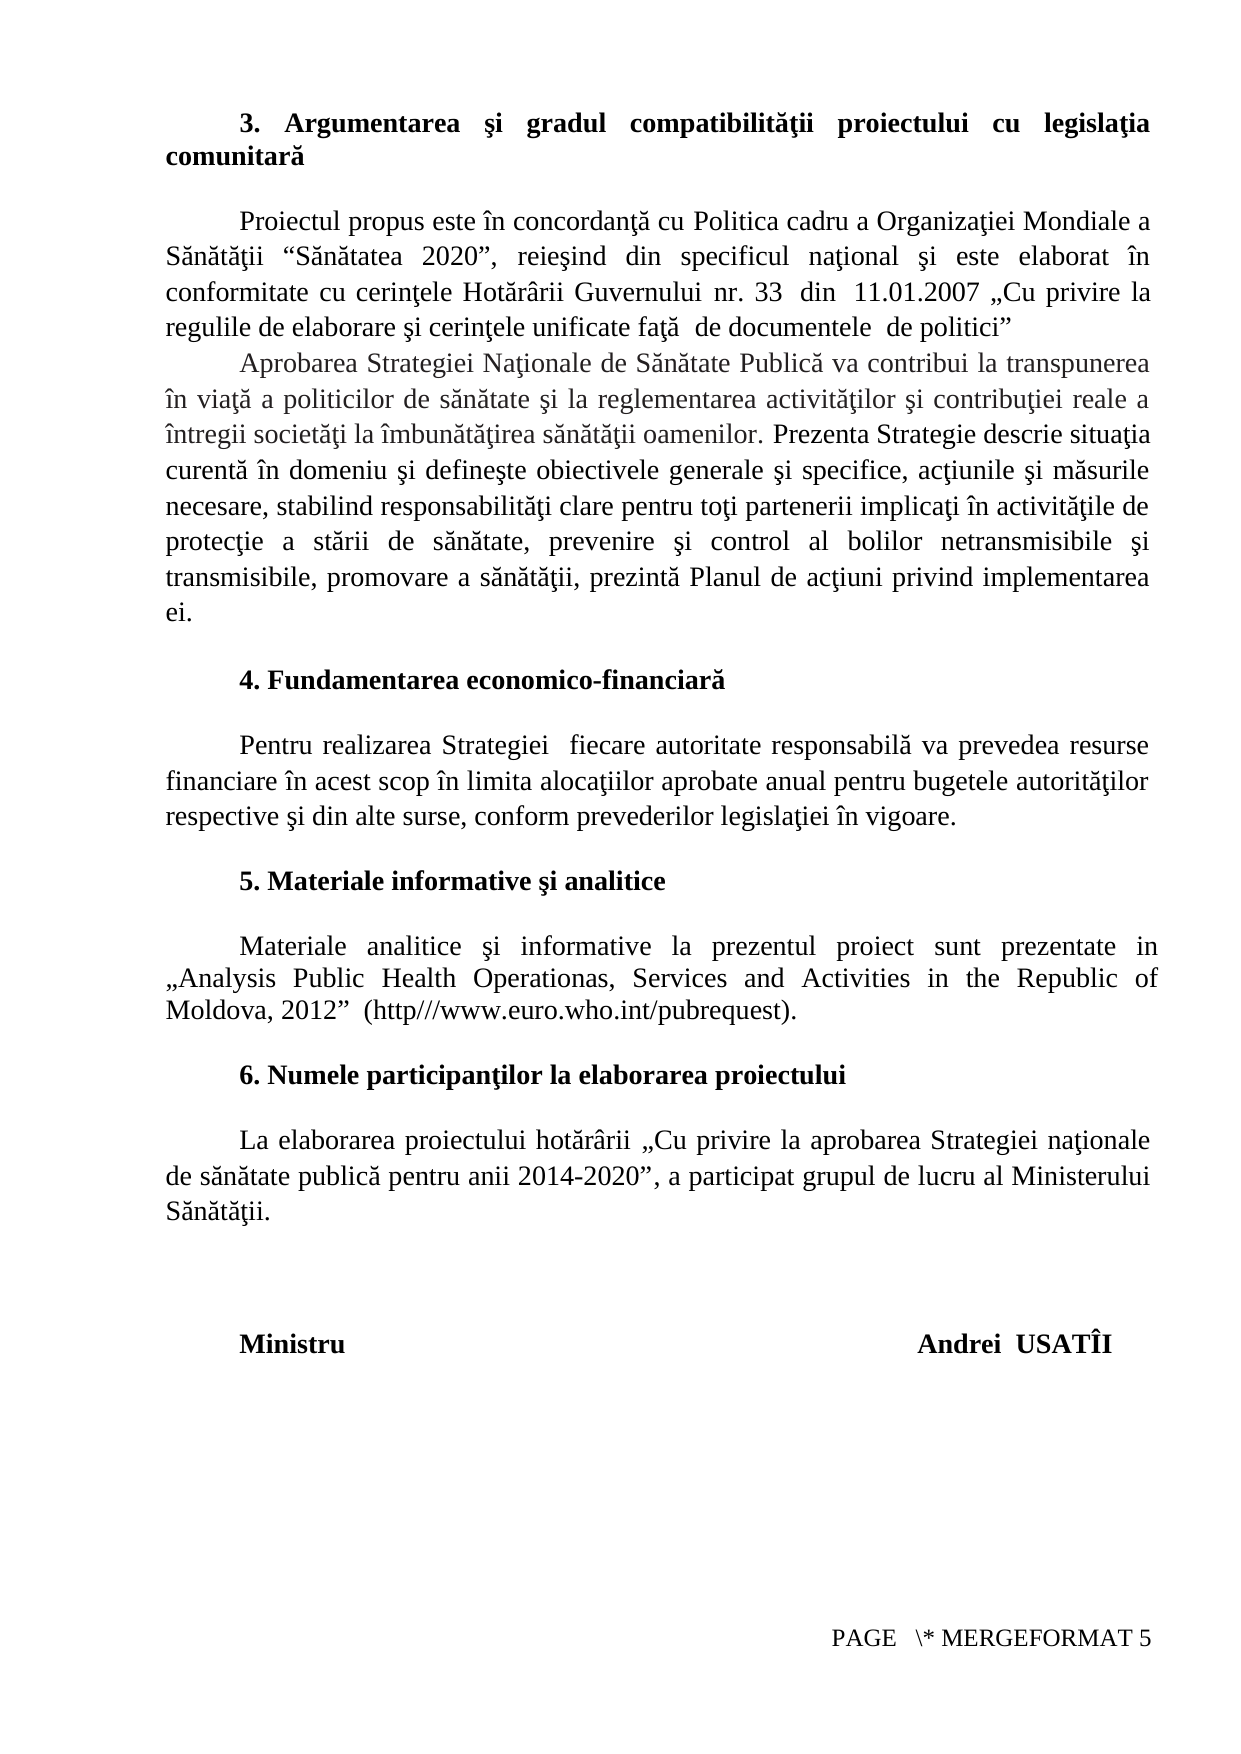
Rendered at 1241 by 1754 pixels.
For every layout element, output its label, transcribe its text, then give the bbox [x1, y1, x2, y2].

text Aprobarea Strategiei Naţionale de Sănătate Publică va contribui la transpunerea în viaţă a politicilor de sănătate şi la reglementarea activităţilor şi contribuţiei reale a întregii societăţi la îmbunătăţirea sănătăţii oamenilor. Prezenta Strategie descrie situaţia curentă în domeniu şi defineşte obiectivele generale şi specifice, acţiunile şi măsurile necesare, stabilind responsabilităţi clare pentru toţi partenerii implicaţi în activităţile de protecţie a stării de sănătate, prevenire şi control al bolilor netransmisibile şi transmisibile, promovare a sănătăţii, prezintă Planul de acţiuni privind implementarea ei. [165, 346, 1152, 628]
text 4. Fundamentarea economico-financiară [165, 663, 1160, 696]
text Pentru realizarea Strategiei fiecare autoritate responsabilă va prevedea resurse financiare în acest scop în limita alocaţiilor aprobate anual pentru bugetele autorităţilor respective şi din alte surse, conform prevederilor legislaţiei în vigoare. [165, 728, 1152, 832]
text La elaborarea proiectului hotărârii „Cu privire la aprobarea Strategiei naţionale de sănătate publică pentru anii 2014-2020”, a participat grupul de lucru al Ministerului Sănătăţii. [165, 1123, 1152, 1227]
text 3. Argumentarea şi gradul compatibilităţii proiectului cu legislaţia comunitară [165, 106, 1152, 171]
text 6. Numele participanţilor la elaborarea proiectului [165, 1058, 1152, 1091]
text Materiale analitice şi informative la prezentul proiect sunt prezentate in „Analysis Public Health Operationas, Services and Activities in the Republic of Moldova, 2012” (http///www.euro.who.int/pubrequest). [165, 929, 1160, 1026]
text Proiectul propus este în concordanţă cu Politica cadru a Organizaţiei Mondiale a Sănătăţii “Sănătatea , reieşind din specificul naţional şi este elaborat în conformitate cu cerinţele Hotărârii Guvernului nr. 33 din 11.01.2007 „Cu privire la regulile de elaborare şi cerinţele unificate faţă de documentele de politici” [165, 203, 1152, 343]
text Ministru Andrei USATÎI [165, 1327, 1160, 1359]
text 5. Materiale informative şi analitice [165, 864, 1160, 896]
